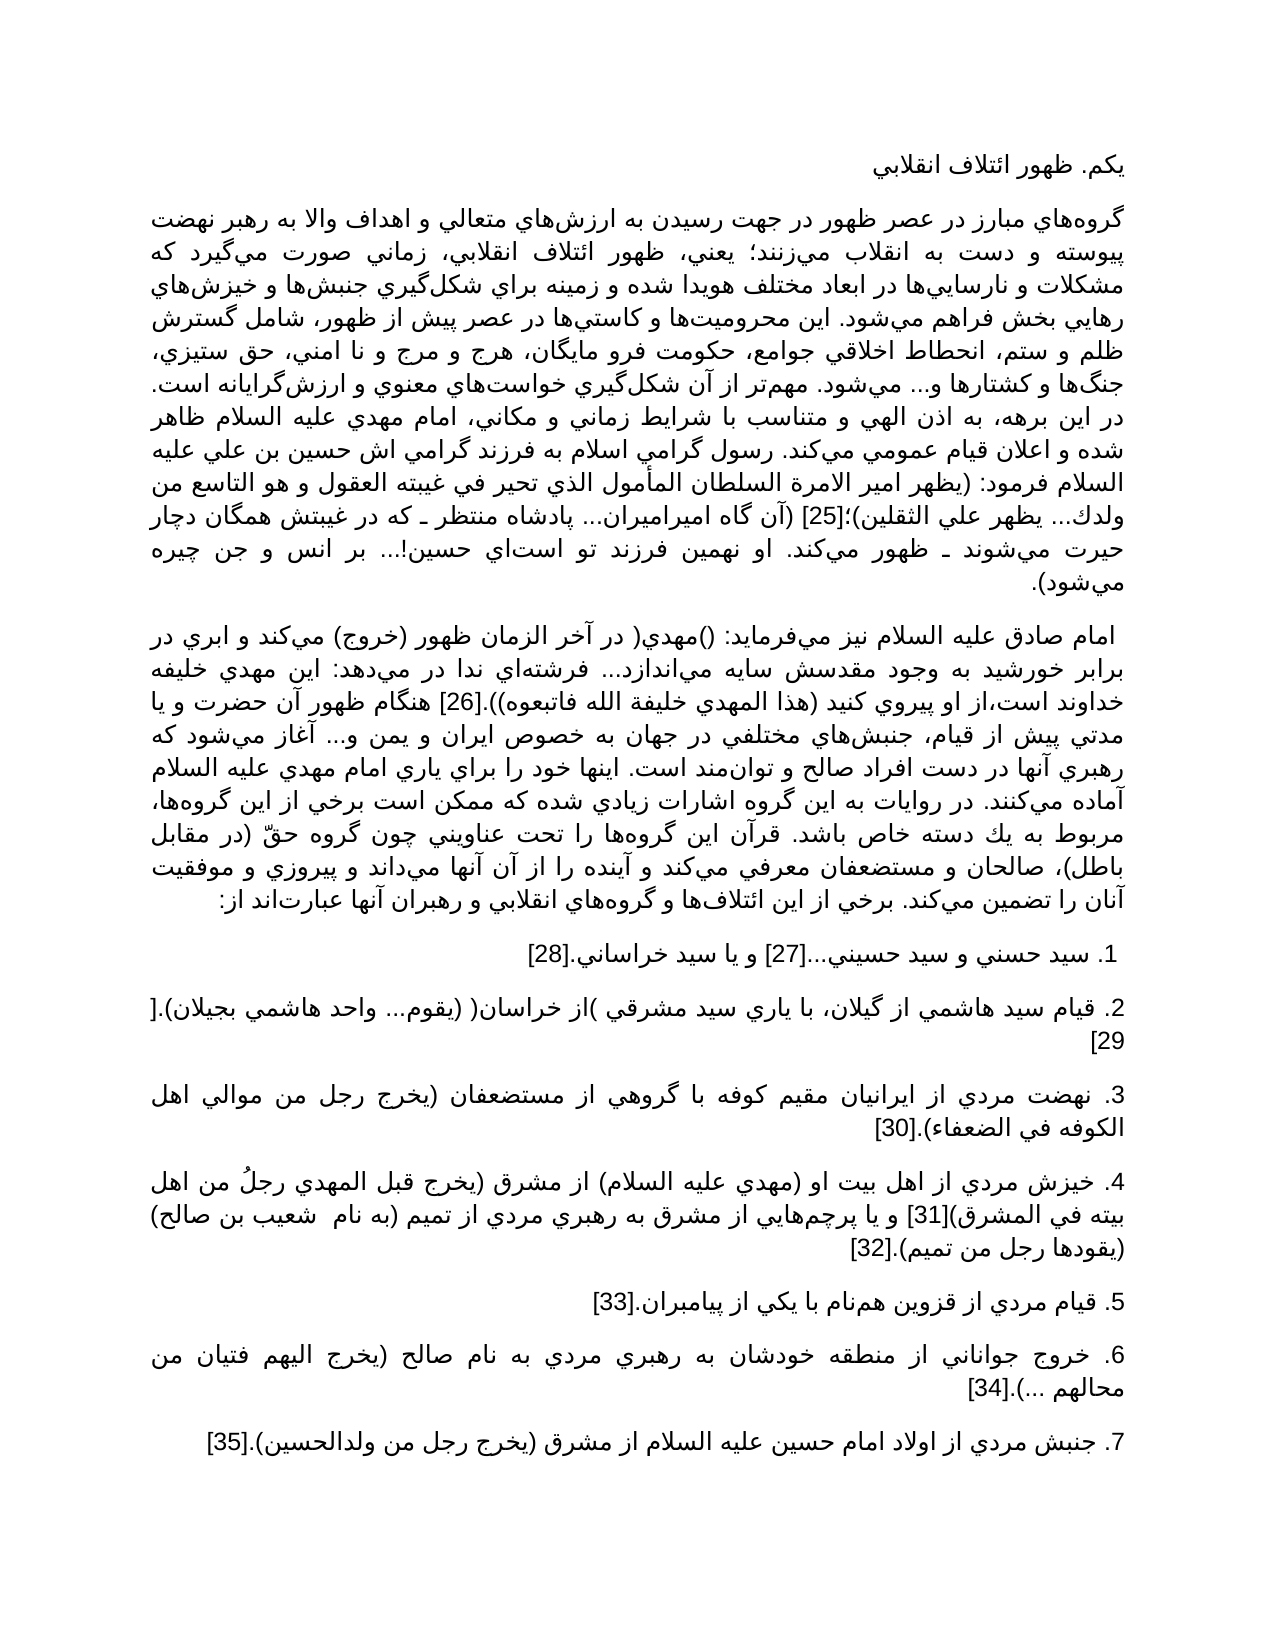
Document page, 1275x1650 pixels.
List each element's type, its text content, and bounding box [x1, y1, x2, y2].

text 6. خروج جواناني از منطقه خودشان به رهبري مردي به نام صالح (يخرج اليهم فتيان من محالهم ...).[34] [150, 1340, 1125, 1402]
text گروه‌هاي مبارز در عصر ظهور در جهت رسيدن به ارزش‌هاي متعالي و اهداف والا به رهبر نهضت پيوسته و دست به انقلاب مي‌زنند؛ يعني، ظهور ائتلاف انقلابي، زماني صورت مي‌گيرد که مشكلات و نارسايي‌ها در ابعاد مختلف هويدا شده و زمينه براي شكل‌گيري جنبش‌ها و خيزش‌هاي رهايي بخش فراهم مي‌شود. اين محروميت‌ها و کاستي‌ها در عصر پيش از ظهور، شامل گسترش ظلم و ستم، انحطاط اخلاقي جوامع، حكومت فرو مايگان، هرج و مرج و نا امني، حق ستيزي، جنگ‌ها و كشتارها و... مي‌شود. مهم‌تر از آن شكل‌گيري خواست‌هاي معنوي و ارزش‌گرايانه است. در اين برهه، به اذن الهي و متناسب با شرايط زماني و مكاني، امام مهدي عليه السلام ظاهر شده و اعلان قيام عمومي مي‌كند. رسول گرامي اسلام به فرزند گرامي اش حسين بن علي عليه السلام فرمود: (يظهر امير الامرة السلطان المأمول الذي تحير في غيبته العقول و هو التاسع من ولدك... يظهر علي الثقلين)؛[25] (آن گاه اميراميران... پادشاه منتظر ـ كه در غيبتش همگان دچار حيرت مي‌شوند ـ ظهور مي‌كند. او نهمين فرزند تو است‌اي حسين!... بر انس و جن چيره مي‌شود). [150, 204, 1125, 596]
text 5. قيام مردي از قزوين هم‌نام با يكي از پيامبران.[33] [150, 1286, 1125, 1315]
text 1. سيد حسني و سيد حسيني...[27] و يا سيد خراساني.[28] [150, 939, 1125, 968]
text 2. قيام سيد هاشمي از گيلان، با ياري سيد مشرقي )از خراسان( (يقوم... واحد هاشمي بجيلان).[29] [150, 993, 1125, 1054]
text 4. خيزش مردي از اهل بيت او (مهدي عليه السلام) از مشرق (يخرج قبل المهدي رجلُ من اهل بيته في المشرق)[31] و يا پرچم‌هايي از مشرق به رهبري مردي از تميم (به نام شعيب بن صالح) (يقودها رجل من تميم).[32] [150, 1167, 1125, 1261]
text امام صادق عليه السلام نيز مي‌فرمايد: ()مهدي( در آخر الزمان ظهور (خروج) مي‌كند و ابري در برابر خورشيد به وجود مقدسش سايه مي‌اندازد... فرشته‌اي ندا در مي‌دهد: اين مهدي خليفه خداوند است،از او پيروي كنيد (هذا المهدي خليفة الله فاتبعوه)).[26] هنگام ظهور آن حضرت و يا مدتي پيش از قيام، جنبش‌هاي مختلفي در جهان به خصوص ايران و يمن و... آغاز مي‌شود كه رهبري آنها در دست افراد صالح و توان‌مند است. اينها خود را براي ياري امام مهدي عليه السلام آماده مي‌كنند. در روايات به اين گروه اشارات زيادي شده كه ممكن است برخي از اين گروه‌ها، مربوط به يك دسته خاص باشد. قرآن اين گروه‌ها را تحت عناويني چون گروه حقّ (در مقابل باطل)، صالحان و مستضعفان معرفي مي‌كند و آينده را از آن آنها مي‌داند و پيروزي و موفقيت آنان را تضمين مي‌كند. برخي از اين ائتلاف‌ها و گروه‌هاي انقلابي و رهبران آنها عبارت‌اند از: [150, 621, 1125, 914]
text يكم. ظهور ائتلاف انقلابي [150, 150, 1125, 179]
text 7. جنبش مردي از اولاد امام حسين عليه السلام از مشرق (يخرج رجل من ولدالحسين).[35] [150, 1427, 1125, 1456]
text 3. نهضت مردي از ايرانيان مقيم كوفه با گروهي از مستضعفان (يخرج رجل من موالي اهل الكوفه في الضعفاء).[30] [150, 1080, 1125, 1141]
